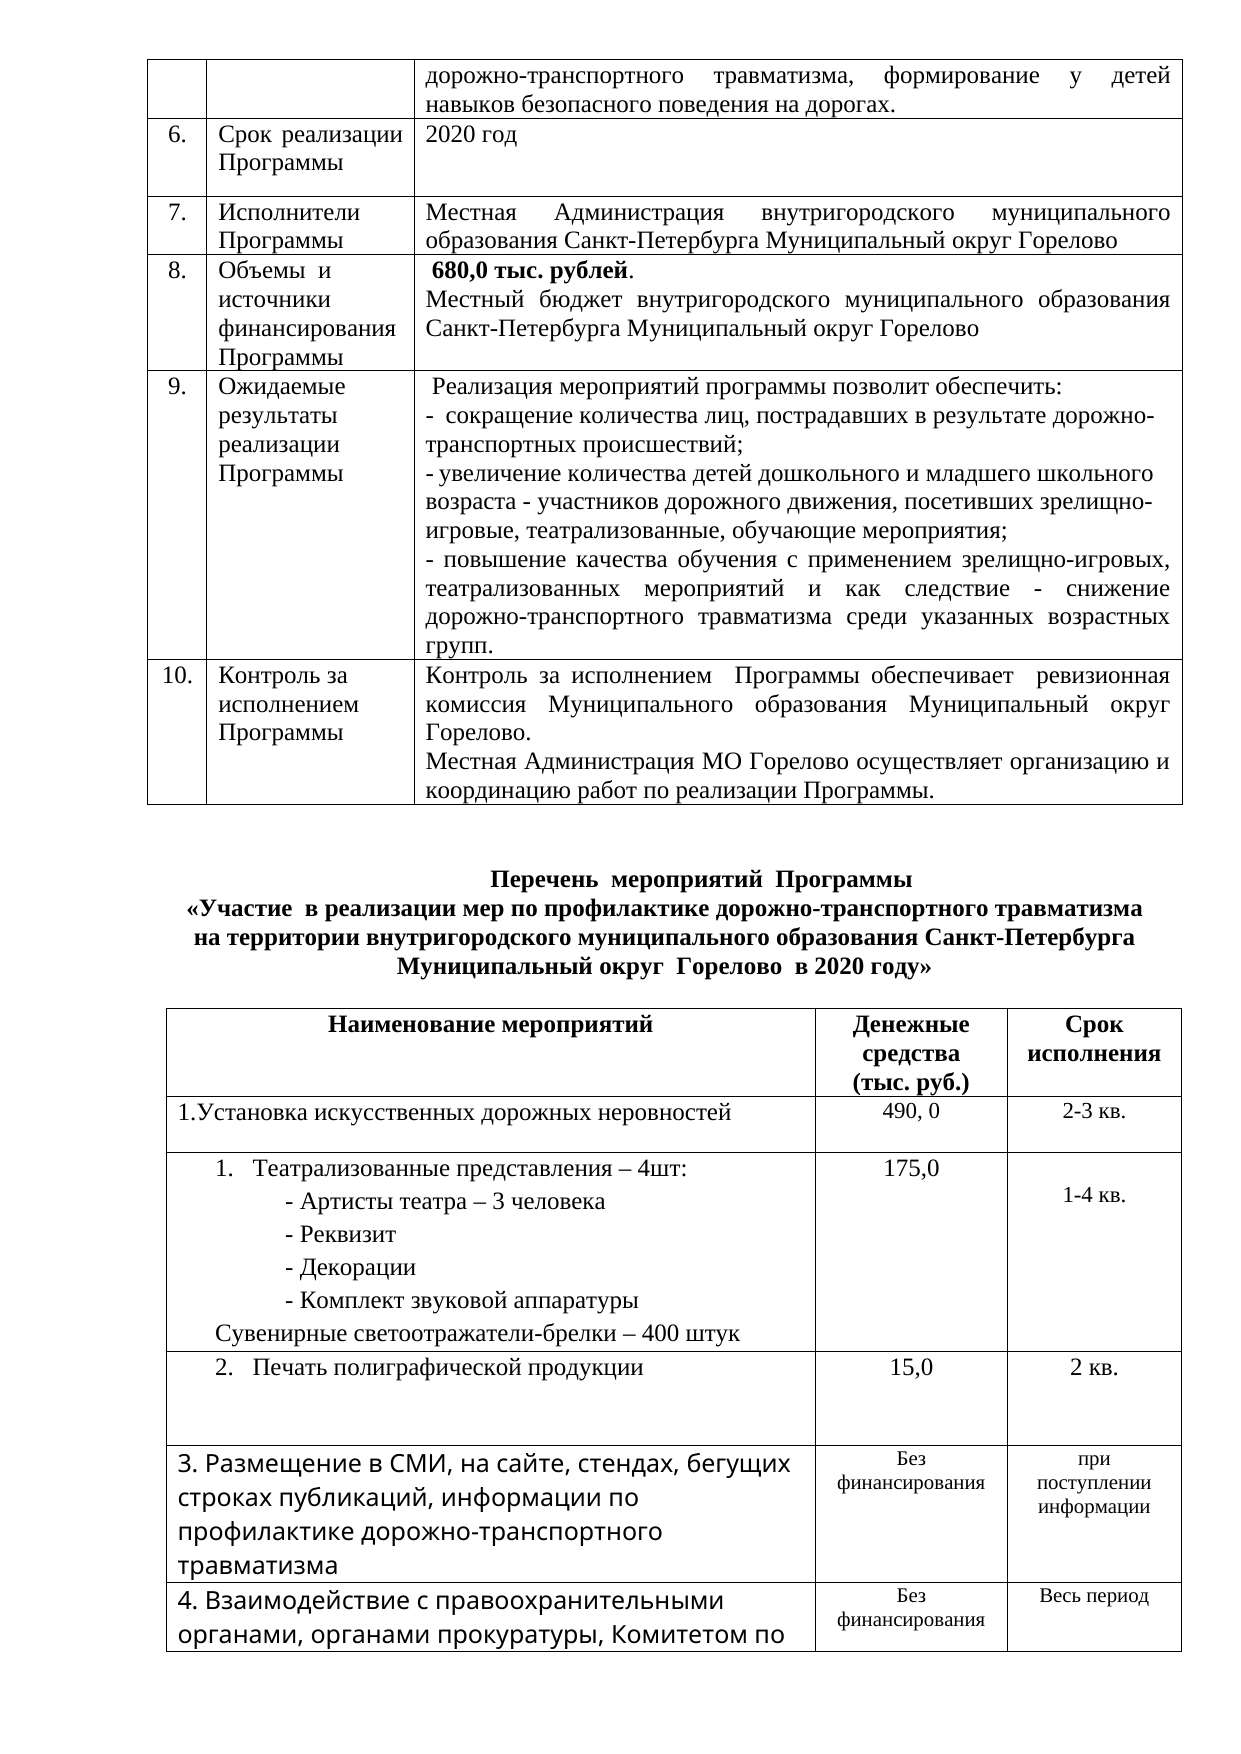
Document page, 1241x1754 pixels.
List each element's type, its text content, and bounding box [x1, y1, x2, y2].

table_header Наименование мероприятий [167, 1009, 815, 1096]
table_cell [167, 1583, 815, 1651]
table_cell Местная Администрация внутригородского муниципального образования Санкт-Петербурга Муниципальный округ Горелово [415, 197, 1182, 254]
table_cell 680,0 тыс. рублей. Местный бюджет внутригородского муниципального образования Санкт-Петербурга Муниципальный округ Горелово [415, 255, 1182, 370]
table_cell Срок реализации Программы [207, 119, 414, 196]
table_cell 175,0 [816, 1153, 1007, 1351]
table_cell 2020 год [415, 119, 1182, 196]
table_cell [207, 60, 414, 118]
text «Участие в реализации мер по профилактике дорожно-транспортного травматизма на территории внутригородского муниципального образования Санкт-Петербурга Муниципальный округ Горелово в 2020 году» [177, 893, 1152, 979]
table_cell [415, 60, 1182, 118]
table_cell 9. [148, 371, 206, 659]
table_cell 1-4 кв. [1008, 1153, 1181, 1351]
table_cell 3. Размещение в СМИ, на сайте, стендах, бегущих строках публикаций, информации по профилактике дорожно-транспортного травматизма [167, 1446, 815, 1582]
table_cell Объемы и источники финансирования Программы [207, 255, 414, 370]
table_cell Контроль за исполнением Программы [207, 660, 414, 804]
table_cell Печать полиграфической продукции [167, 1352, 815, 1445]
table_header Срок исполнения [1008, 1009, 1181, 1096]
table_cell 15,0 [816, 1352, 1007, 1445]
table_cell Контроль за исполнением Программы обеспечивает ревизионная комиссия Муниципального образования Муниципальный округ Горелово. Местная Администрация МО Горелово осуществляет организацию и координацию работ по реализации Программы. [415, 660, 1182, 804]
table_cell 1.Установка искусственных дорожных неровностей [167, 1097, 815, 1152]
table_header Денежные средства (тыс. руб.) [816, 1009, 1007, 1096]
table_cell 2-3 кв. [1008, 1097, 1181, 1152]
table_cell Весь период [1008, 1583, 1181, 1651]
table_cell Реализация мероприятий программы позволит обеспечить: - сокращение количества лиц, пострадавших в результате дорожно-транспортных происшествий; - увеличение количества детей дошкольного и младшего школьного возраста - участников дорожного движения, посетивших зрелищно- игровые, театрализованные, обучающие мероприятия; - повышение качества обучения с применением зрелищно-игровых, театрализованных мероприятий и как следствие - снижение дорожно-транспортного травматизма среди указанных возрастных групп. [415, 371, 1182, 659]
table_cell 10. [148, 660, 206, 804]
table_cell 5. [148, 60, 206, 118]
table_cell Театрализованные представления – 4шт: - Артисты театра – 3 человека - Реквизит - Декорации - Комплект звуковой аппаратуры Сувенирные светоотражатели-брелки – 400 штук [167, 1153, 815, 1351]
table_cell Без финансирования [816, 1583, 1007, 1651]
table_cell 490, 0 [816, 1097, 1007, 1152]
table_cell Исполнители Программы [207, 197, 414, 254]
table_cell 6. [148, 119, 206, 196]
table_cell 7. [148, 197, 206, 254]
table_cell Без финансирования [816, 1446, 1007, 1582]
table_cell 8. [148, 255, 206, 370]
table_cell Ожидаемые результаты реализации Программы [207, 371, 414, 659]
text Перечень мероприятий Программы [177, 864, 1152, 893]
table_cell 2 кв. [1008, 1352, 1181, 1445]
table_cell при поступлении информации [1008, 1446, 1181, 1582]
